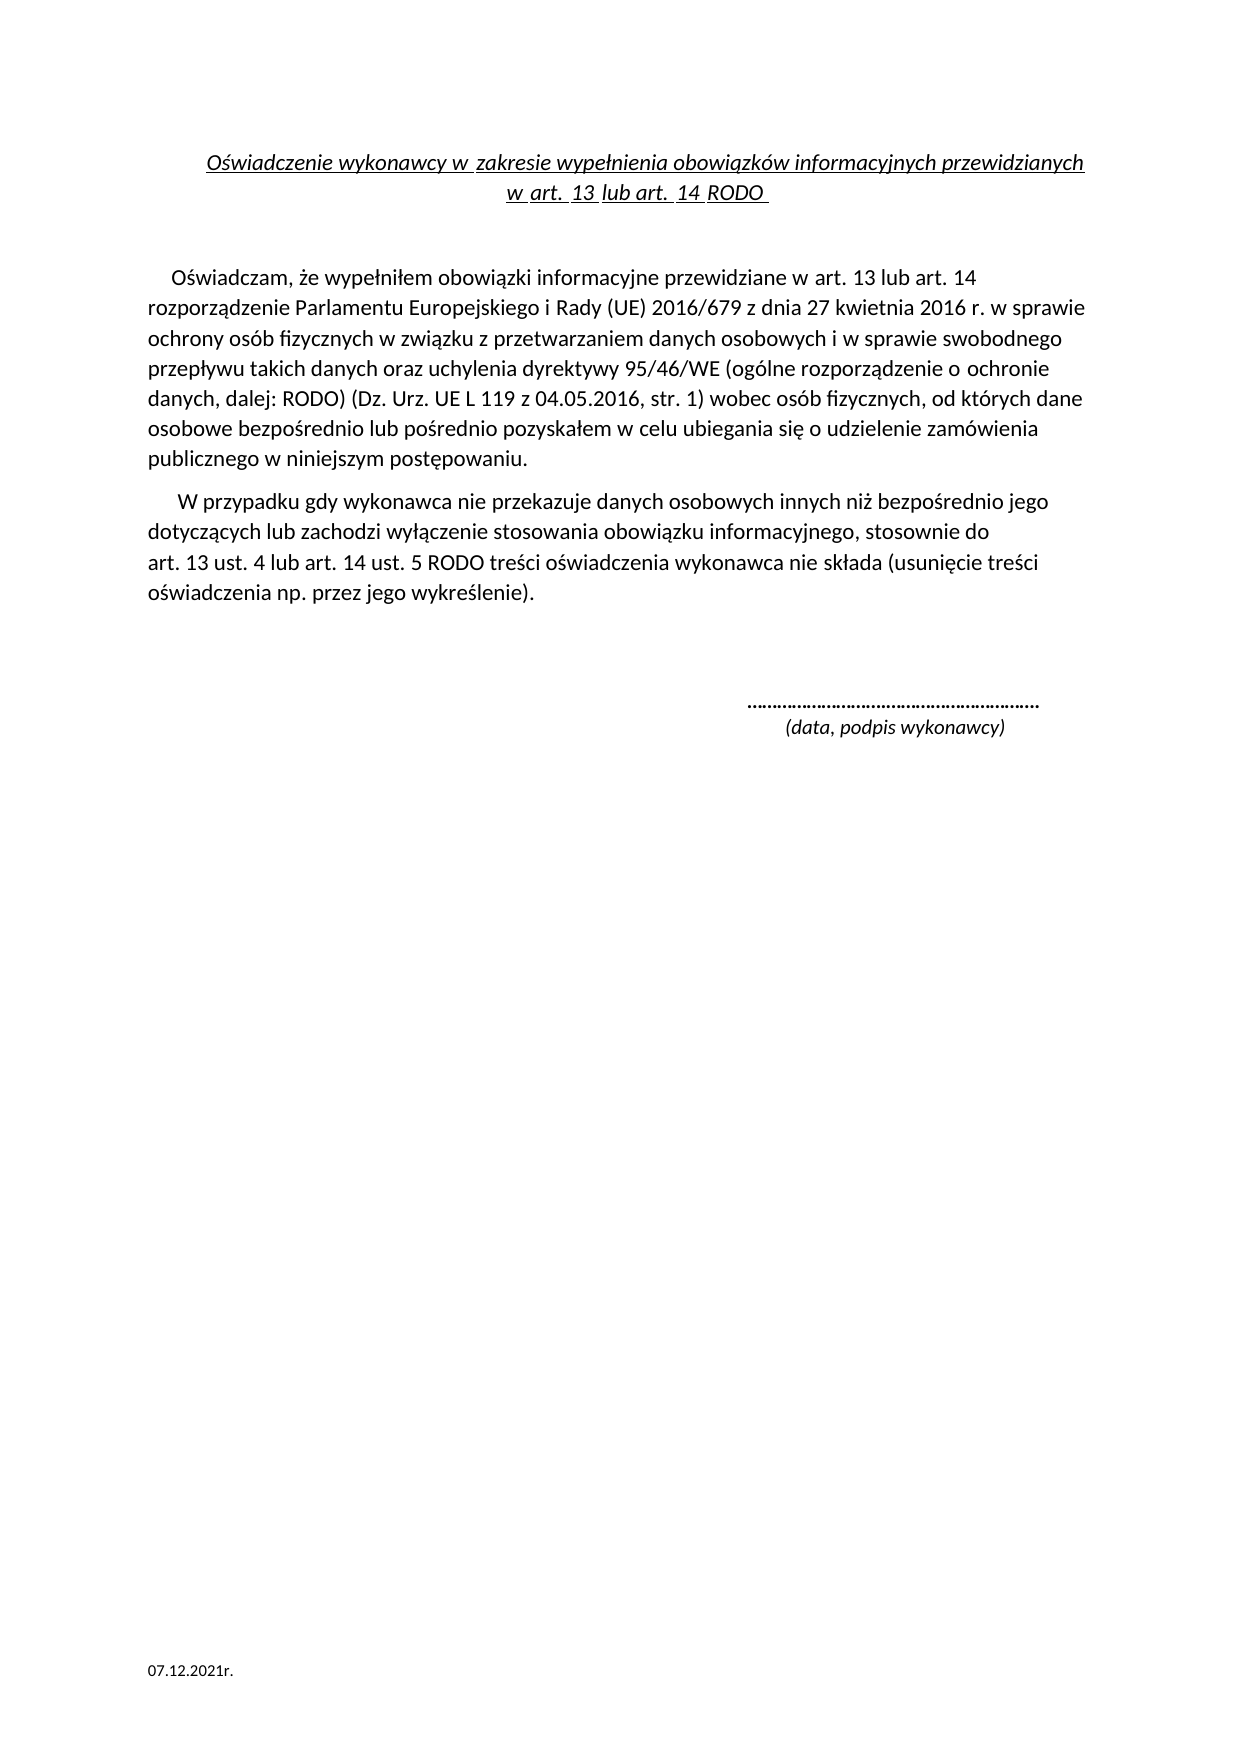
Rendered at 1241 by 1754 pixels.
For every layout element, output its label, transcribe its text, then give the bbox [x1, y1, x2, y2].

text ……………………….…………………………. [702, 689, 1093, 714]
text W przypadku gdy wykonawca nie przekazuje danych osobowych innych niż bezpośrednio jego dotyczących lub zachodzi wyłączenie stosowania obowiązku informacyjnego, stosownie do art. 13 ust. 4 lub art. 14 ust. 5 RODO treści oświadczenia wykonawca nie składa (usunięcie treści oświadczenia np. przez jego wykreślenie). [148, 487, 1093, 606]
text Oświadczenie wykonawcy w zakresie wypełnienia obowiązków informacyjnych przewidzianych w art. 13 lub art. 14 RODO [177, 148, 1093, 206]
text Oświadczam, że wypełniłem obowiązki informacyjne przewidziane w art. 13 lub art. 14 rozporządzenie Parlamentu Europejskiego i Rady (UE) 2016/679 z dnia 27 kwietnia 2016 r. w sprawie ochrony osób fizycznych w związku z przetwarzaniem danych osobowych i w sprawie swobodnego przepływu takich danych oraz uchylenia dyrektywy 95/46/WE (ogólne rozporządzenie o ochronie danych, dalej: RODO) (Dz. Urz. UE L 119 z 04.05.2016, str. 1) wobec osób fizycznych, od których dane osobowe bezpośrednio lub pośrednio pozyskałem w celu ubiegania się o udzielenie zamówienia publicznego w niniejszym postępowaniu. [148, 263, 1093, 472]
text (data, podpis wykonawcy) [177, 714, 1093, 739]
